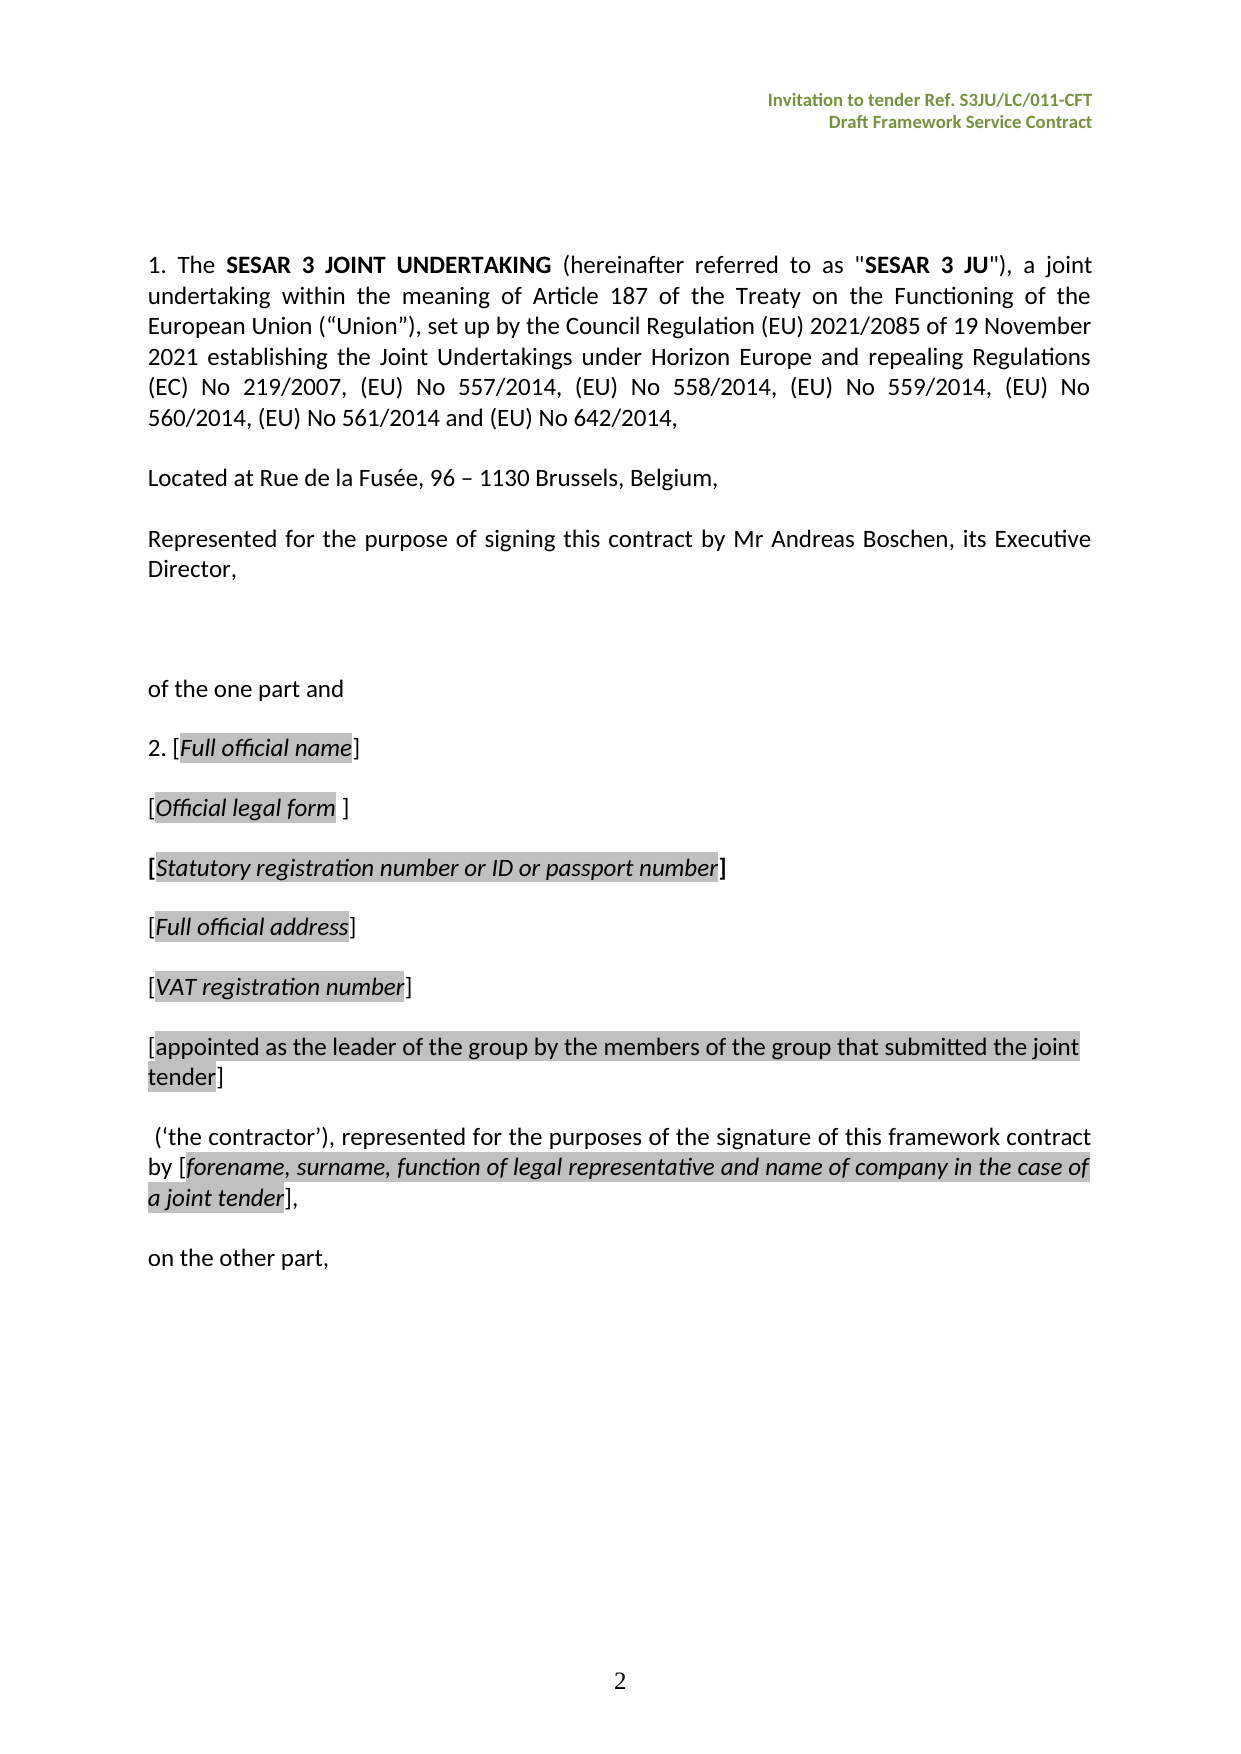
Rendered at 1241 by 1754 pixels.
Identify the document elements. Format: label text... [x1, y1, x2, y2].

text 2. [Full official name] [148, 732, 1092, 763]
text of the one part and [148, 673, 1092, 703]
text [Official legal form ] [336, 792, 1092, 823]
text (‘the contractor’), represented for the purposes of the signature of this framework contract by [forename, surname, function of legal representative and name of company in the case of a joint tender], [148, 1121, 1092, 1213]
text on the other part, [148, 1242, 1092, 1272]
text Located at Rue de la Fusée, 96 – 1130 Brussels, Belgium, [148, 462, 1092, 492]
text [appointed as the leader of the group by the members of the group that submitted the joint tender] [216, 1031, 1092, 1092]
text Represented for the purpose of signing this contract by Mr Andreas Boschen, its Executive Director, [148, 523, 1092, 584]
text [VAT registration number] [404, 971, 1092, 1002]
text [Full official address] [349, 911, 1092, 942]
text 1. The SESAR 3 JOINT UNDERTAKING (hereinafter referred to as "SESAR 3 JU"), a joint undertaking within the meaning of Article 187 of the Treaty on the Functioning of the European Union (“Union”), set up by the Council Regulation (EU) 2021/2085 of 19 November 2021 establishing the Joint Undertakings under Horizon Europe and repealing Regulations (EC) No 219/2007, (EU) No 557/2014, (EU) No 558/2014, (EU) No 559/2014, (EU) No 560/2014, (EU) No 561/2014 and (EU) No 642/2014, [148, 249, 1092, 433]
text [Statutory registration number or ID or passport number] [718, 852, 1092, 882]
